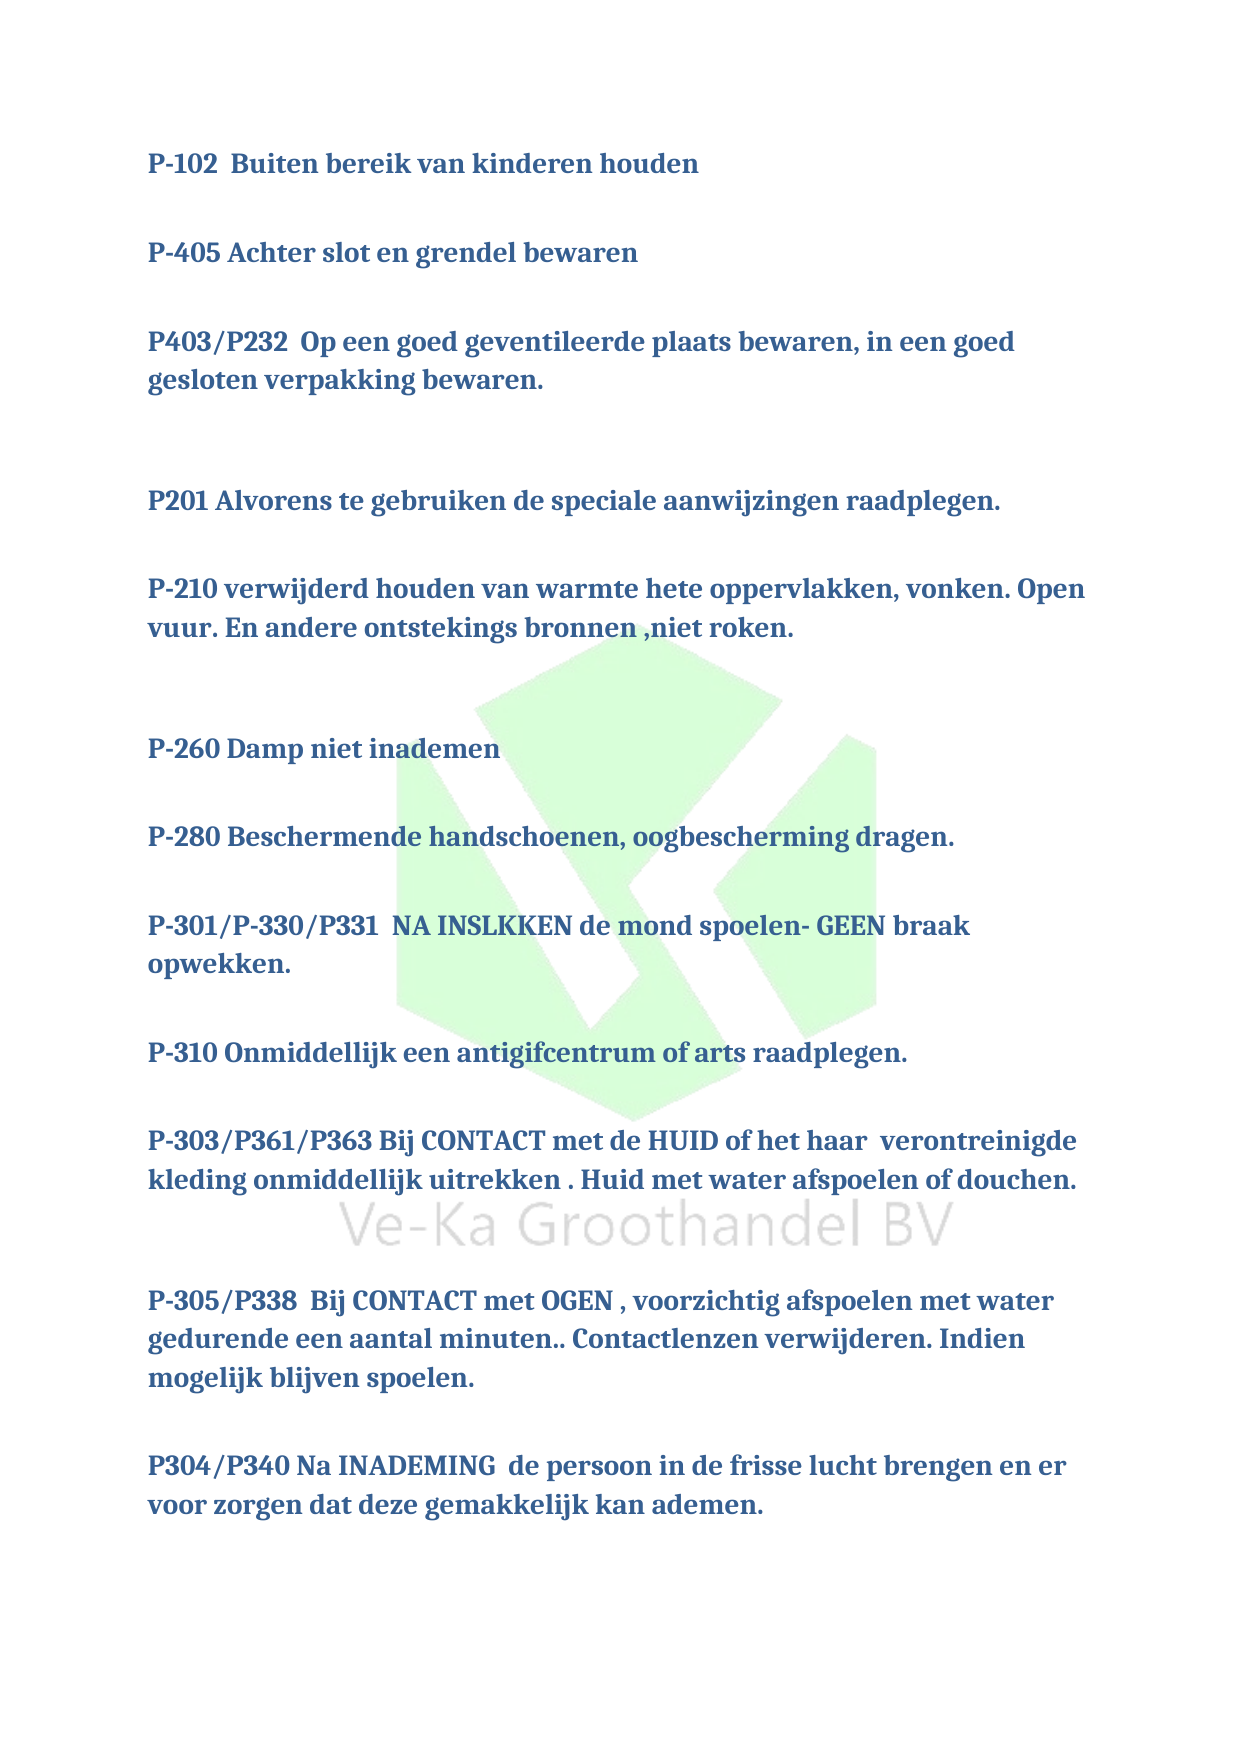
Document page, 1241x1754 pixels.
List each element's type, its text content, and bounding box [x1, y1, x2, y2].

subtitle P201 Alvorens te gebruiken de speciale aanwijzingen raadplegen. [148, 484, 1093, 517]
subtitle P-102 Buiten bereik van kinderen houden [148, 148, 1093, 181]
subtitle P304/P340 Na INADEMING de persoon in de frisse lucht brengen en er voor zorgen dat deze gemakkelijk kan ademen. [148, 1449, 1093, 1521]
subtitle P-210 verwijderd houden van warmte hete oppervlakken, vonken. Open vuur. En andere ontstekings bronnen ,niet roken. [148, 572, 1093, 644]
subtitle P-305/P338 Bij CONTACT met OGEN , voorzichtig afspoelen met water gedurende een aantal minuten.. Contactlenzen verwijderen. Indien mogelijk blijven spoelen. [148, 1284, 1093, 1394]
subtitle P-301/P-330/P331 NA INSLKKEN de mond spoelen- GEEN braak opwekken. [148, 909, 1093, 981]
subtitle P-303/P361/P363 Bij CONTACT met de HUID of het haar verontreinigde kleding onmiddellijk uitrekken . Huid met water afspoelen of douchen. [148, 1124, 1093, 1197]
subtitle P-310 Onmiddellijk een antigifcentrum of arts raadplegen. [148, 1036, 1093, 1069]
subtitle P403/P232 Op een goed geventileerde plaats bewaren, in een goed gesloten verpakking bewaren. [148, 325, 1093, 397]
subtitle P-260 Damp niet inademen [148, 732, 1093, 765]
subtitle P-405 Achter slot en grendel bewaren [148, 236, 1093, 270]
subtitle P-280 Beschermende handschoenen, oogbescherming dragen. [148, 820, 1093, 854]
